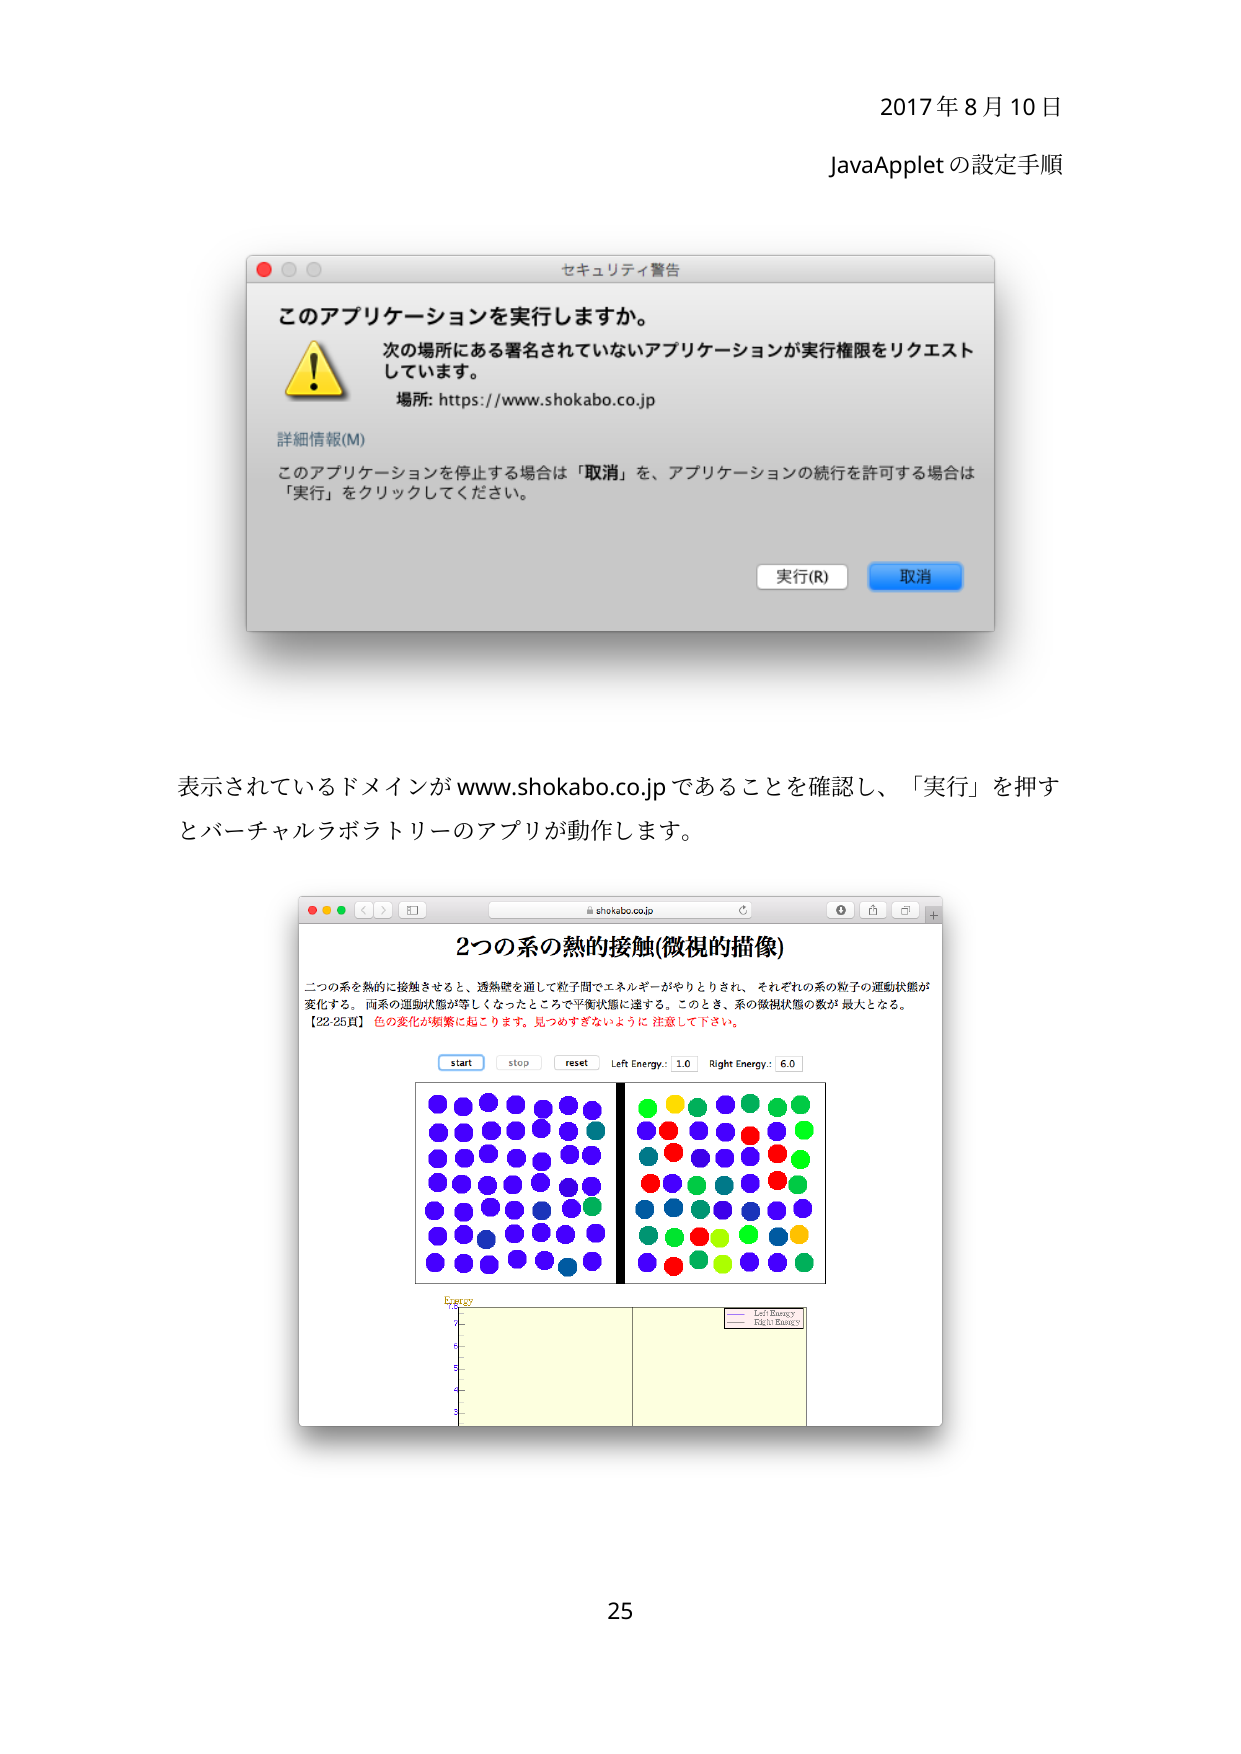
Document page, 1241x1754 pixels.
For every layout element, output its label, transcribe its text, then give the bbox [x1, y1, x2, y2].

picture [258, 873, 982, 1483]
picture [177, 216, 1064, 731]
text 表示されているドメインがwww.shokabo.co.jpであることを確認し、「実行」を押すとバーチャルラボラトリーのアプリが動作します。 [177, 767, 1063, 848]
